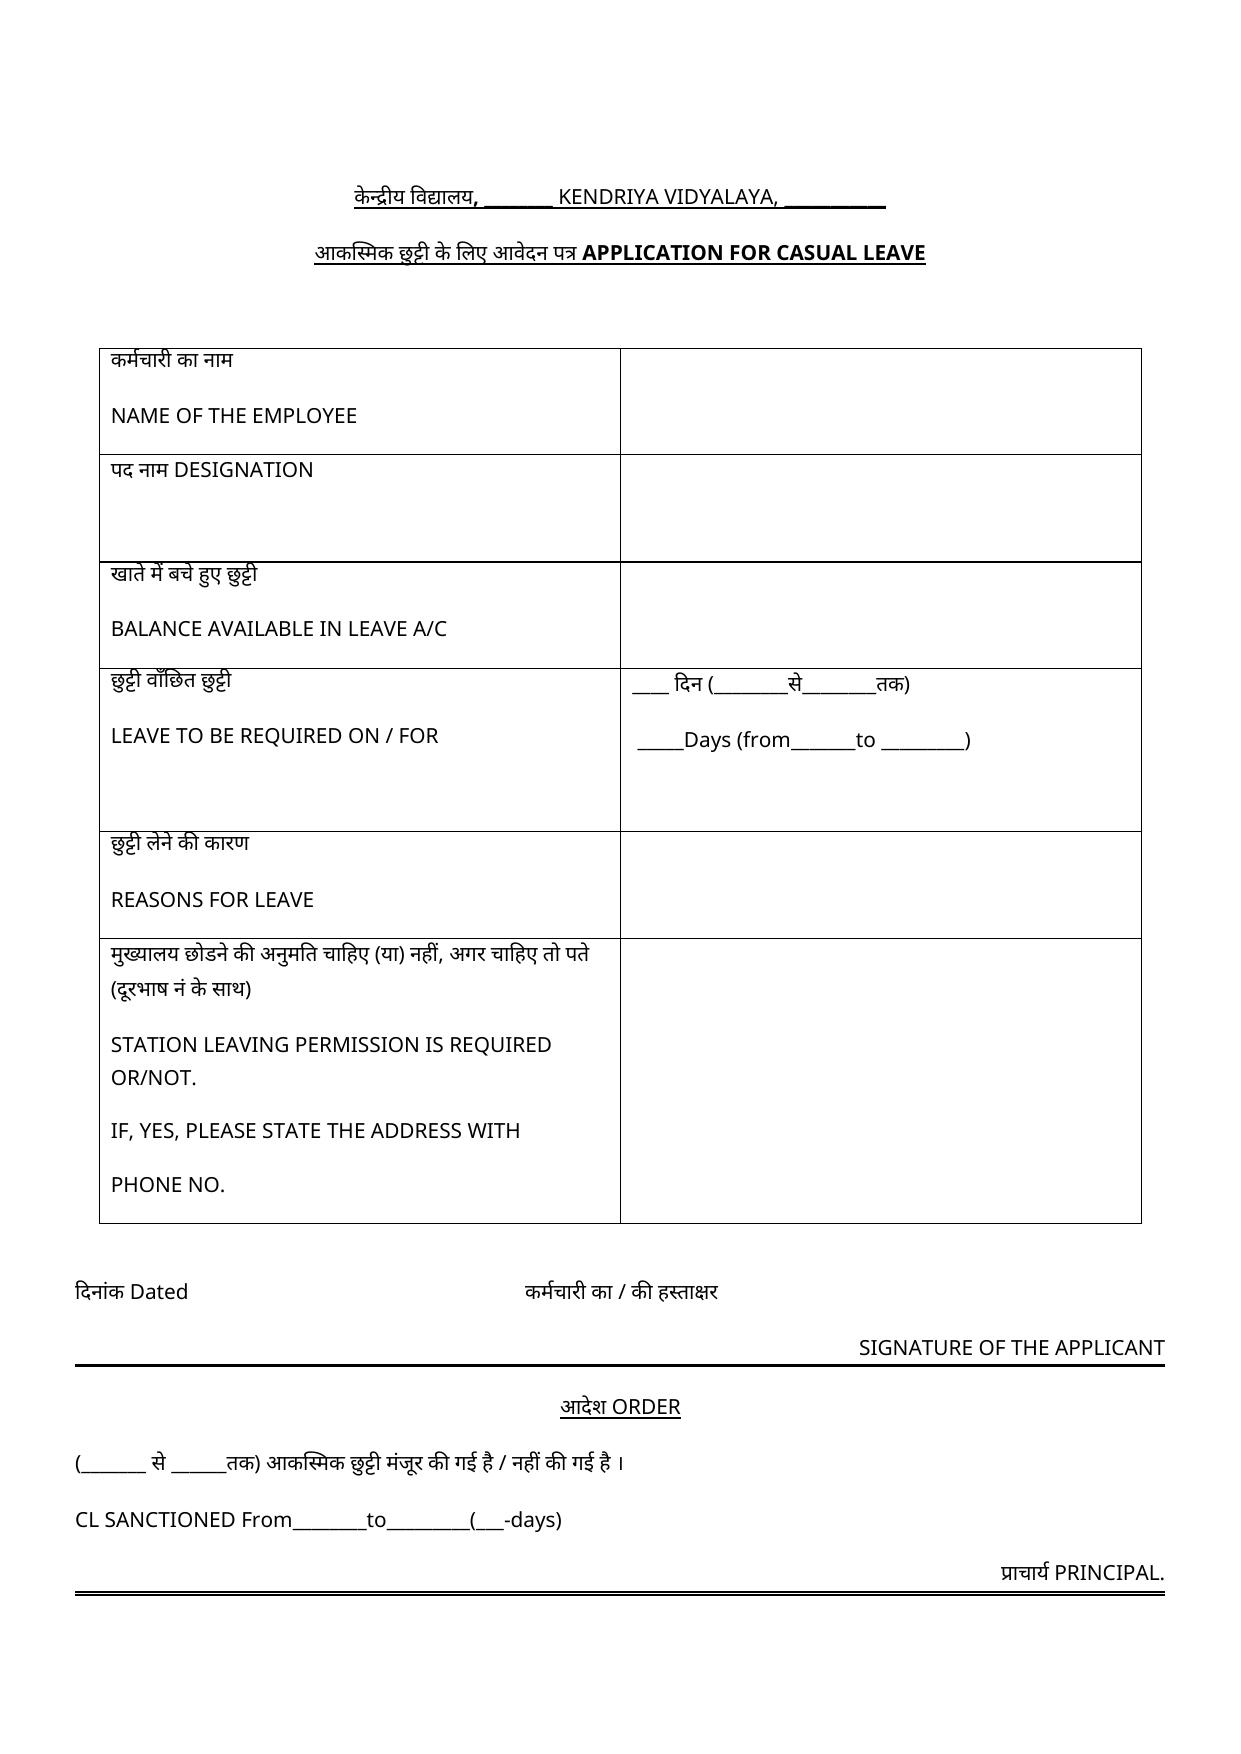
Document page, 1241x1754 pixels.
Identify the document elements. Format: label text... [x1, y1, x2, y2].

text आकस्मिक छुट्‍टी के लिए आवेदन पत्र APPLICATION FOR CASUAL LEAVE [75, 238, 1165, 269]
table_cell पद नाम DESIGNATION [100, 455, 620, 561]
table_header कर्मचारी का नाम NAME OF THE EMPLOYEE [100, 349, 620, 454]
table_cell खाते में बचे हुए छुट्‍टी BALANCE AVAILABLE IN LEAVE A/C [100, 563, 620, 668]
text दिनांक Dated कर्मचारी का / की हस्ताक्षर [75, 1277, 1165, 1308]
table_cell ____ दिन (________से________तक) _____Days (from_______to _________) [621, 669, 1141, 831]
table_cell [621, 455, 1141, 561]
table_cell छुट्‍टी लेने की कारण REASONS FOR LEAVE [100, 832, 620, 938]
text प्राचार्य PRINCIPAL. [75, 1558, 1165, 1591]
text केन्द्रीय विद्‍यालय, ________ KENDRIYA VIDYALAYA, ___________ [75, 182, 1165, 213]
text SIGNATURE OF THE APPLICANT [75, 1333, 1165, 1364]
table_header [621, 349, 1141, 454]
text आदेश ORDER [75, 1392, 1165, 1423]
table_cell छुट्‍टी वाँछित छुट्‍टी LEAVE TO BE REQUIRED ON / FOR [100, 669, 620, 831]
text CL SANCTIONED From________to_________(___-days) [75, 1505, 1165, 1533]
table_cell [621, 832, 1141, 938]
text (_______ से ______तक) आकस्मिक छुट्‍टी मंजूर की गई है / नहीं की गई है । [75, 1448, 1165, 1479]
table_cell [621, 939, 1141, 1223]
table_cell मुख्यालय छोडने की अनुमति चाहिए (या) नहीं, अगर चाहिए तो पते (दूरभाष नं के साथ) STATION LEAVING PERMISSION IS REQUIRED OR/NOT. IF, YES, PLEASE STATE THE ADDRESS WITH PHONE NO. [100, 939, 620, 1223]
table_cell [621, 563, 1141, 668]
